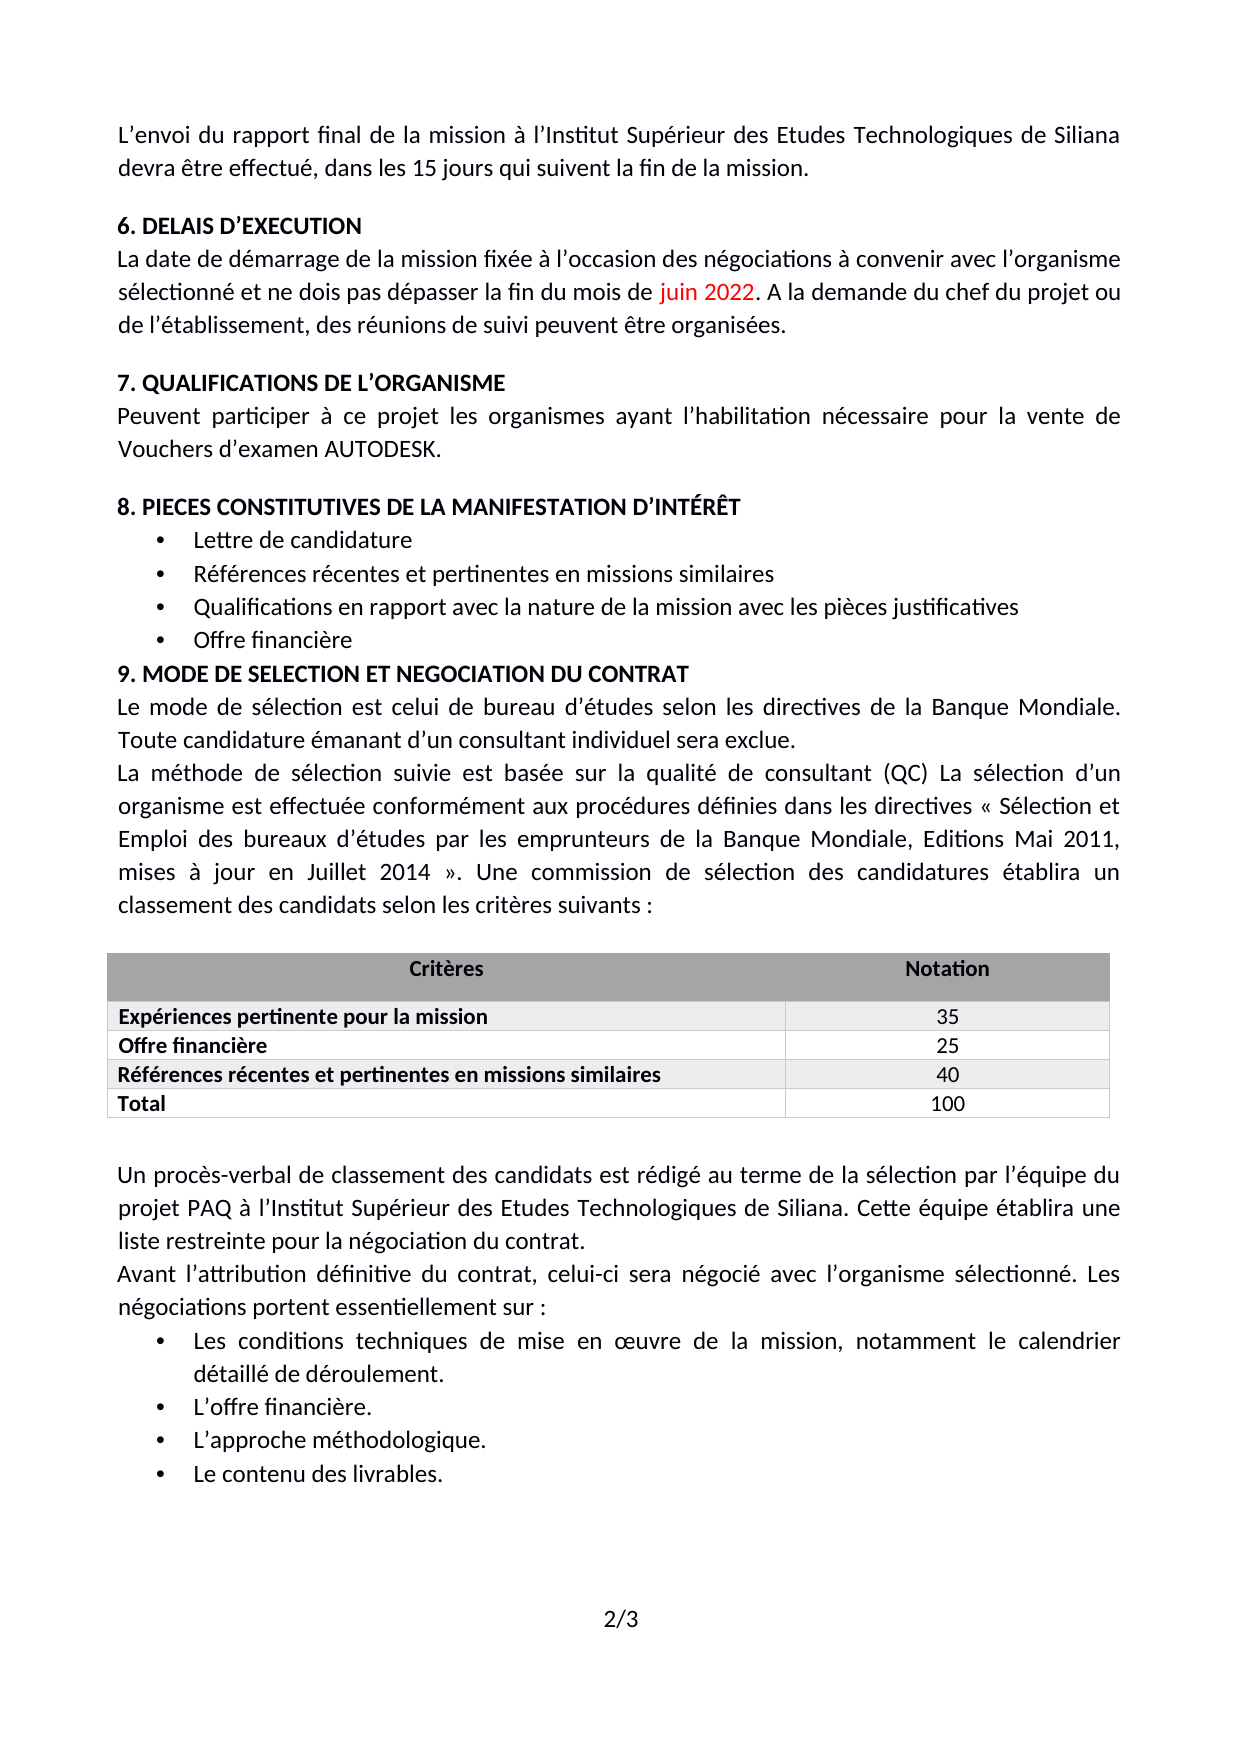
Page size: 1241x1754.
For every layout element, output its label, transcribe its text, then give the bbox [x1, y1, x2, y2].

table_header Critères [108, 954, 785, 1001]
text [117, 119, 1122, 183]
table_cell Total [108, 1089, 785, 1117]
list L’approche méthodologique. [156, 1424, 1122, 1455]
table_cell Expériences pertinente pour la mission [108, 1002, 785, 1030]
list Le contenu des livrables. [156, 1458, 1122, 1488]
table_cell 25 [786, 1031, 1109, 1059]
table_cell Références récentes et pertinentes en missions similaires [108, 1060, 785, 1088]
list Les conditions techniques de mise en œuvre de la mission, notamment le calendrier détaillé de déroulement. [156, 1325, 1122, 1388]
text La méthode de sélection suivie est basée sur la qualité de consultant (QC) La sélection d’un organisme est effectuée conformément aux procédures définies dans les directives « Sélection et Emploi des bureaux d’études par les emprunteurs de la Banque Mondiale, Editions Mai 2011, mises à jour en Juillet 2014 ». Une commission de sélection des candidatures établira un classement des candidats selon les critères suivants : [117, 757, 1122, 919]
list Lettre de candidature [156, 524, 1122, 555]
table_header Notation [786, 954, 1109, 1001]
text Avant l’attribution définitive du contrat, celui-ci sera négocié avec l’organisme sélectionné. Les négociations portent essentiellement sur : [117, 1259, 1122, 1322]
subtitle 7. QUALIFICATIONS DE L’ORGANISME [117, 367, 1122, 398]
list Références récentes et pertinentes en missions similaires [156, 558, 1122, 588]
table_cell 35 [786, 1002, 1109, 1030]
text Peuvent participer à ce projet les organismes ayant l’habilitation nécessaire pour la vente de Vouchers d’examen AUTODESK. [117, 400, 1122, 464]
table_cell 40 [786, 1060, 1109, 1088]
subtitle 9. MODE DE SELECTION ET NEGOCIATION DU CONTRAT [117, 658, 1122, 688]
text Le mode de sélection est celui de bureau d’études selon les directives de la Banque Mondiale. Toute candidature émanant d’un consultant individuel sera exclue. [117, 691, 1122, 754]
text La date de démarrage de la mission fixée à l’occasion des négociations à convenir avec l’organisme sélectionné et ne dois pas dépasser la fin du mois de juin 2022. A la demande du chef du projet ou de l’établissement, des réunions de suivi peuvent être organisées. [117, 243, 1122, 340]
text Un procès-verbal de classement des candidats est rédigé au terme de la sélection par l’équipe du projet PAQ à l’Institut Supérieur des Etudes Technologiques de Siliana. Cette équipe établira une liste restreinte pour la négociation du contrat. [117, 1159, 1122, 1256]
table_cell Offre financière [108, 1031, 785, 1059]
table_cell 100 [786, 1089, 1109, 1117]
list Offre financière [156, 624, 1122, 655]
subtitle 6. DELAIS D’EXECUTION [117, 210, 1122, 241]
subtitle 8. PIECES CONSTITUTIVES DE LA MANIFESTATION D’INTÉRÊT [117, 492, 1122, 522]
list L’offre financière. [156, 1391, 1122, 1422]
list Qualifications en rapport avec la nature de la mission avec les pièces justificatives [156, 591, 1122, 622]
